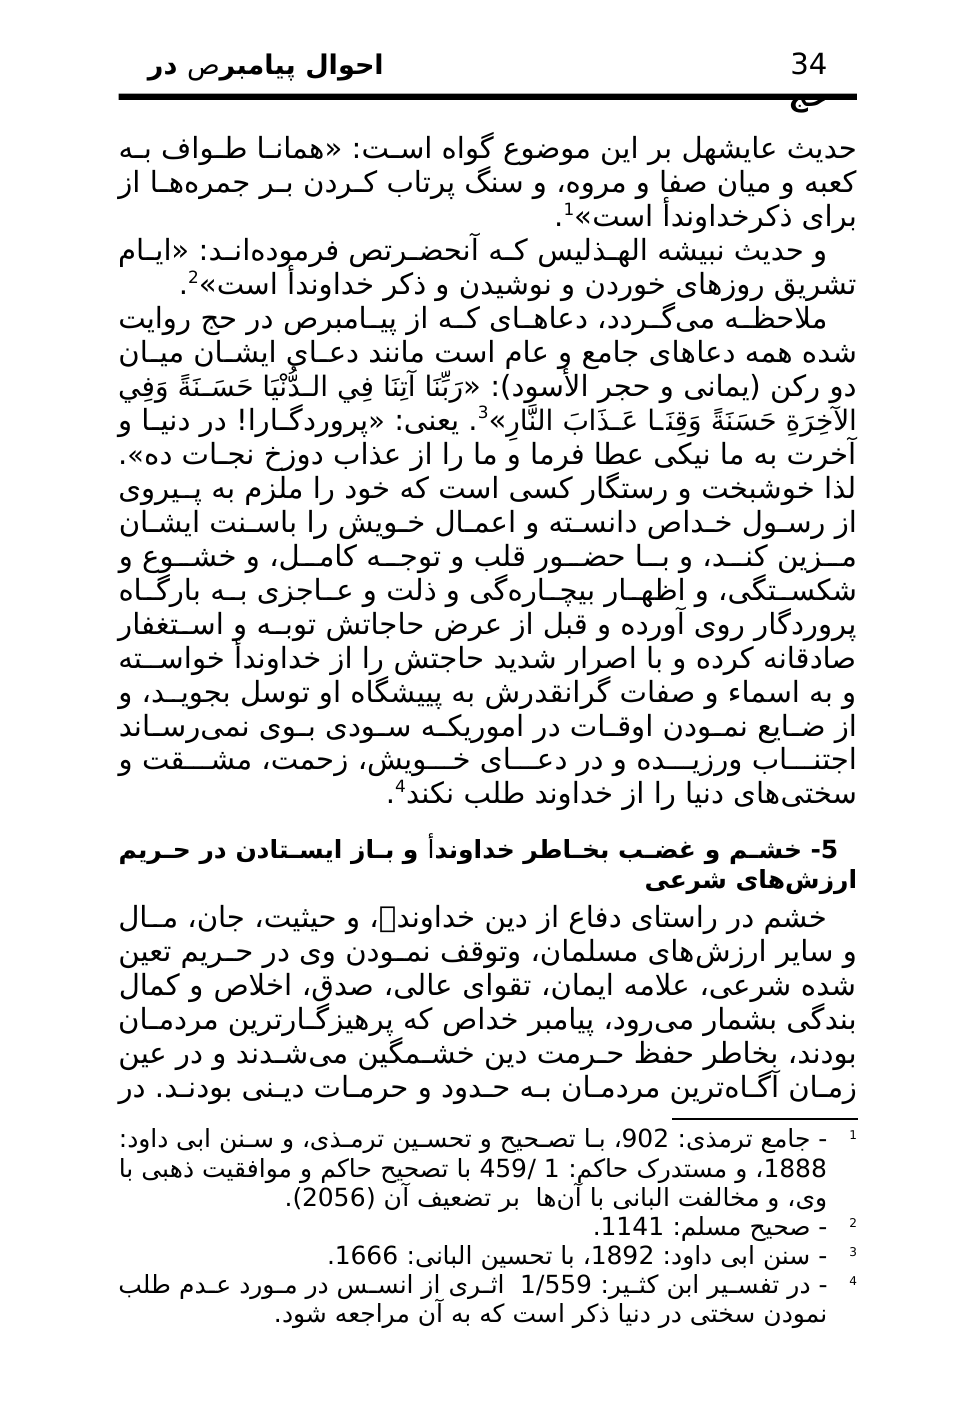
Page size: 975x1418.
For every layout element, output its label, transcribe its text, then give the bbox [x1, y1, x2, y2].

text 5- خشم و غضب بخاطر خداوندأ و باز ایستادن در حریم ارزش‌های شرعی [118, 836, 857, 894]
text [118, 900, 857, 1104]
text ملاحظه می‌گردد، دعاهای که از پیامبرص در حج روایت شده همه دعا‌های جامع و عام است مانند دعای ایشان میان دو رکن (یمانی و حجر الأسود): «رَبِّنَا آتِنَا فِي الدُّنْيَا حَسَنَةً وَفِي الآخِرَةِ حَسَنَةً وَقِنَا عَذَابَ النَّارِ». یعنی: «پروردگارا! در دنیا و آخرت به ما نیکی عطا فرما و ما را از عذاب دوزخ نجات ده». لذا خوشبخت و رستگار کسی است که خود را ملزم به پیروی از رسول خداص دانسته و اعمال خویش را باسنت ایشان مزین کند، و با حضور قلب و توجه کامل، و خشوع و شکستگی، و اظهار بیچاره‌گی و ذلت و عاجزی به بارگاه پروردگار روی آورده و قبل از عرض حاجاتش توبه و استغفار صادقانه کرده و با اصرار شدید حاجتش را از خداوندأ خواسته و به اسماء و صفات گرانقدرش به پییشگاه او توسل بجوید، و از ضایع نمودن اوقات در اموریکه سودی بوی نمی‌رساند اجتناب ورزیده و در دعای خویش، زحمت، مشقت و سختی‌های دنیا را از خداوند طلب نکند. [118, 301, 857, 811]
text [118, 132, 857, 233]
text و حدیث نبیشه الهذلیس که آنحضرتص فرموده‌اند: «ایام تشریق روزهای خوردن و نوشیدن و ذکر خداوندأ است». [118, 233, 857, 301]
